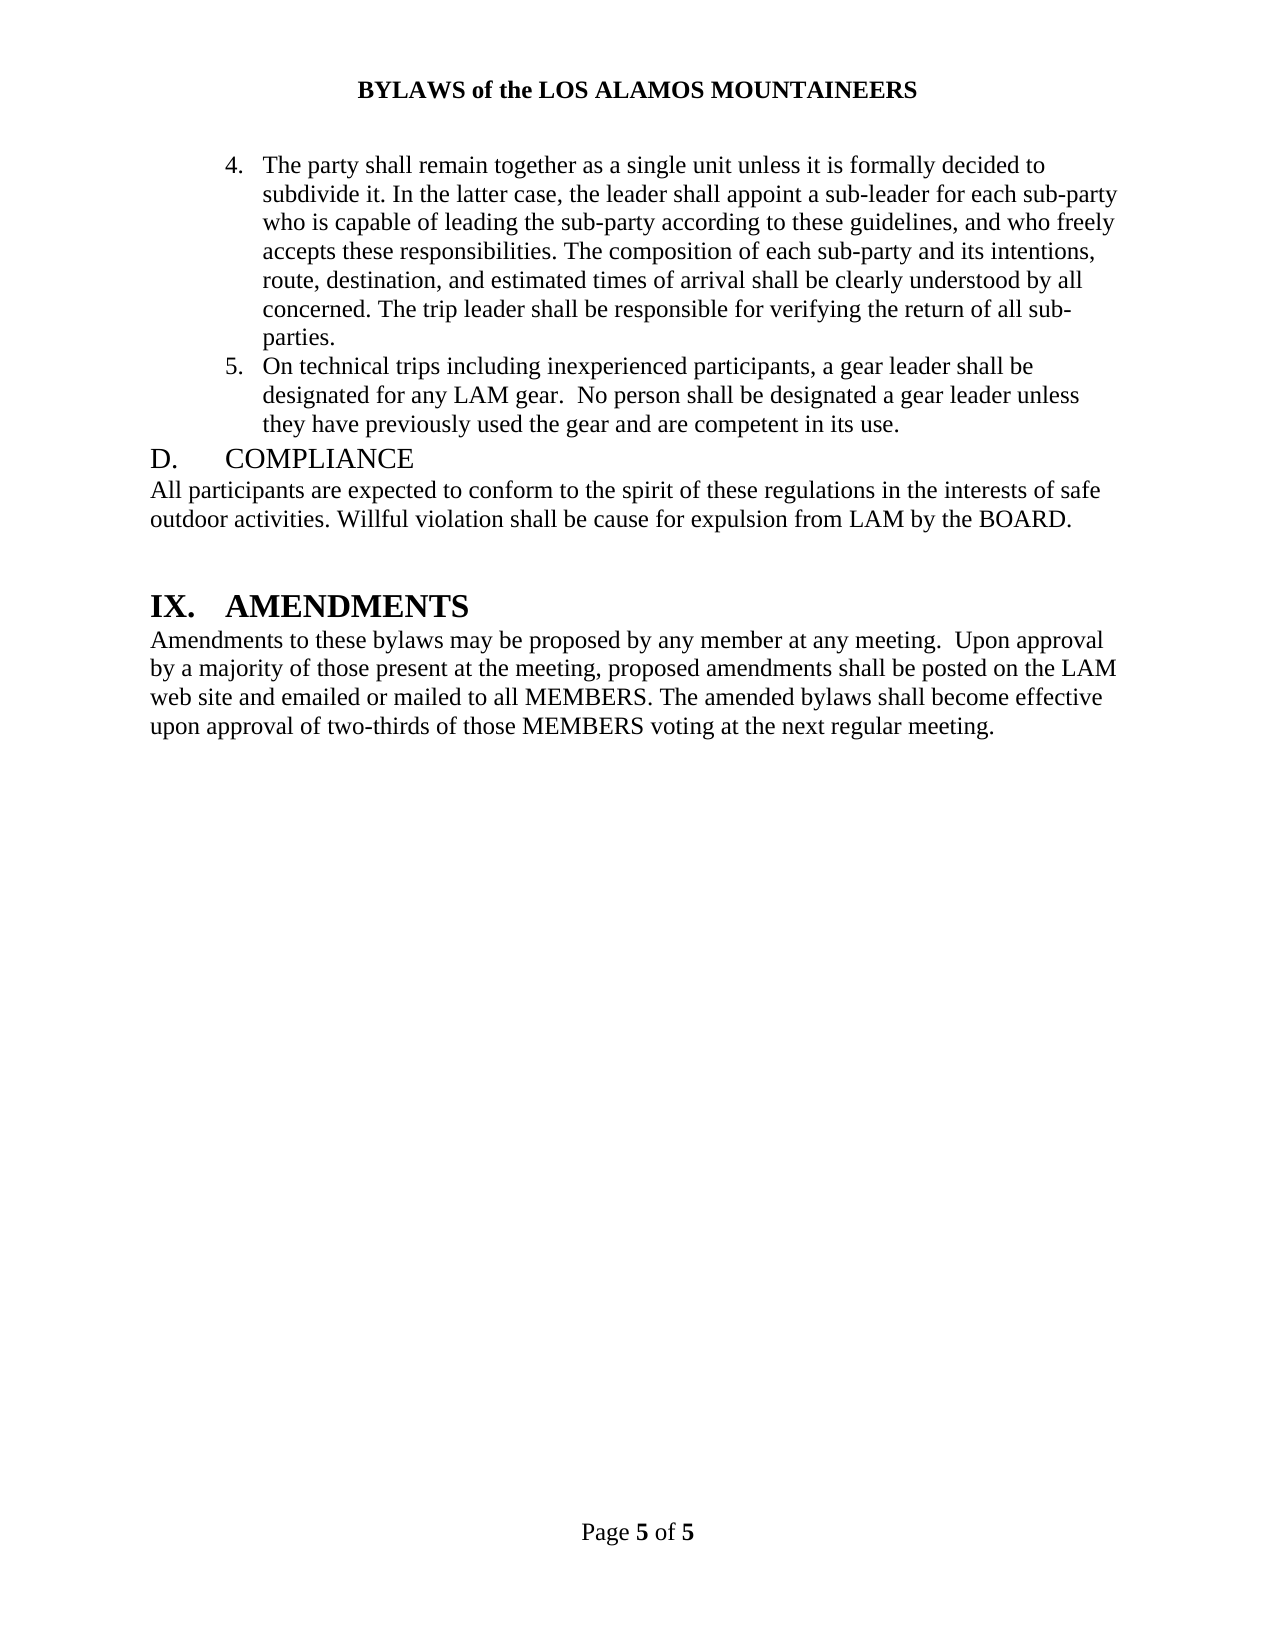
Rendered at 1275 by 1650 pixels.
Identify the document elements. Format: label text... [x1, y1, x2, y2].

subtitle COMPLIANCE [150, 442, 1125, 475]
list The party shall remain together as a single unit unless it is formally decided to subdivide it. In the latter case, the leader shall appoint a sub-leader for each sub-party who is capable of leading the sub-party according to these guidelines, and who freely accepts these responsibilities. The composition of each sub-party and its intentions, route, destination, and estimated times of arrival shall be clearly understood by all concerned. The trip leader shall be responsible for verifying the return of all sub-parties. [225, 150, 1125, 351]
text Amendments to these bylaws may be proposed by any member at any meeting. Upon approval by a majority of those present at the meeting, proposed amendments shall be posted on the LAM web site and emailed or mailed to all MEMBERS. The amended bylaws shall become effective upon approval of two-thirds of those MEMBERS voting at the next regular meeting. [150, 625, 1125, 740]
text All participants are expected to conform to the spirit of these regulations in the interests of safe outdoor activities. Willful violation shall be cause for expulsion from LAM by the BOARD. [150, 475, 1125, 533]
subtitle AMENDMENTS [150, 586, 1125, 625]
list On technical trips including inexperienced participants, a gear leader shall be designated for any LAM gear. No person shall be designated a gear leader unless they have previously used the gear and are competent in its use. [225, 351, 1125, 437]
